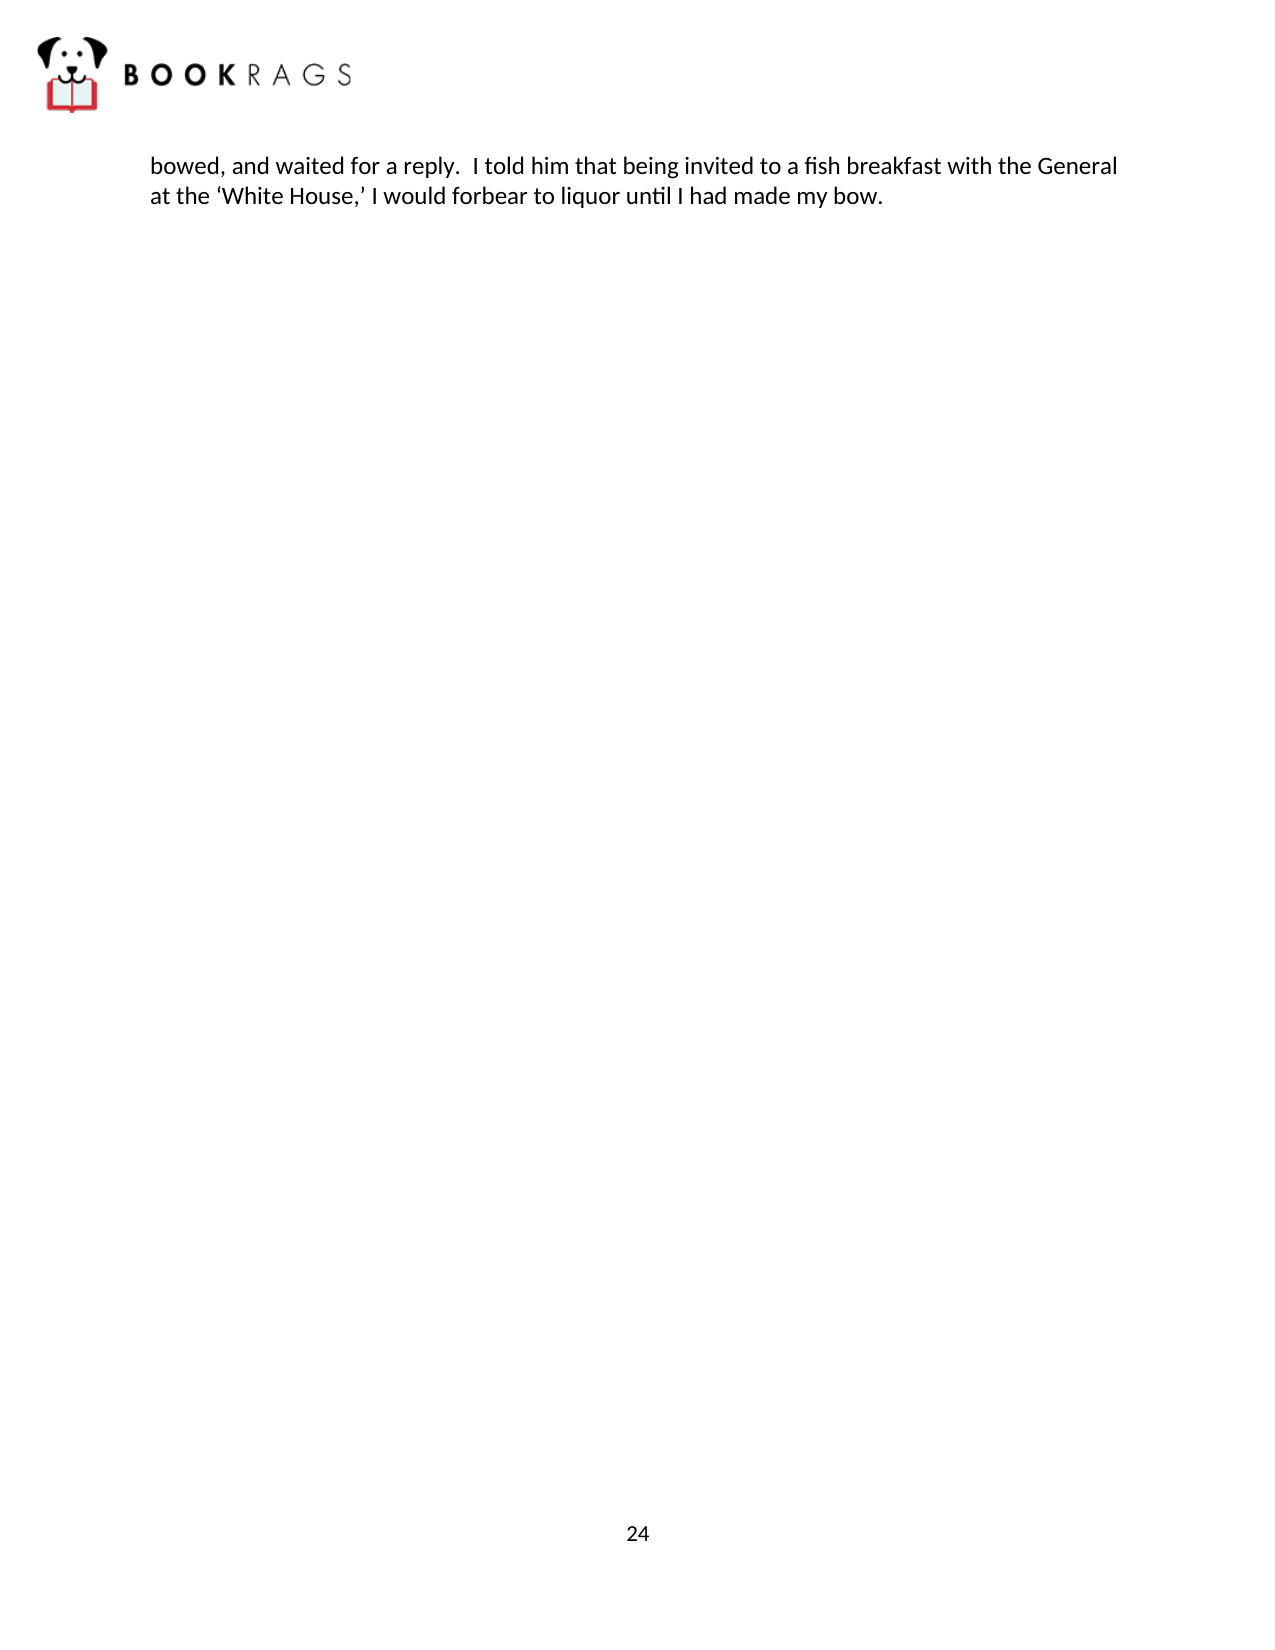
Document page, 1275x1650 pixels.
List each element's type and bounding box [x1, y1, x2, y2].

picture [37, 37, 351, 113]
text [150, 150, 1125, 211]
